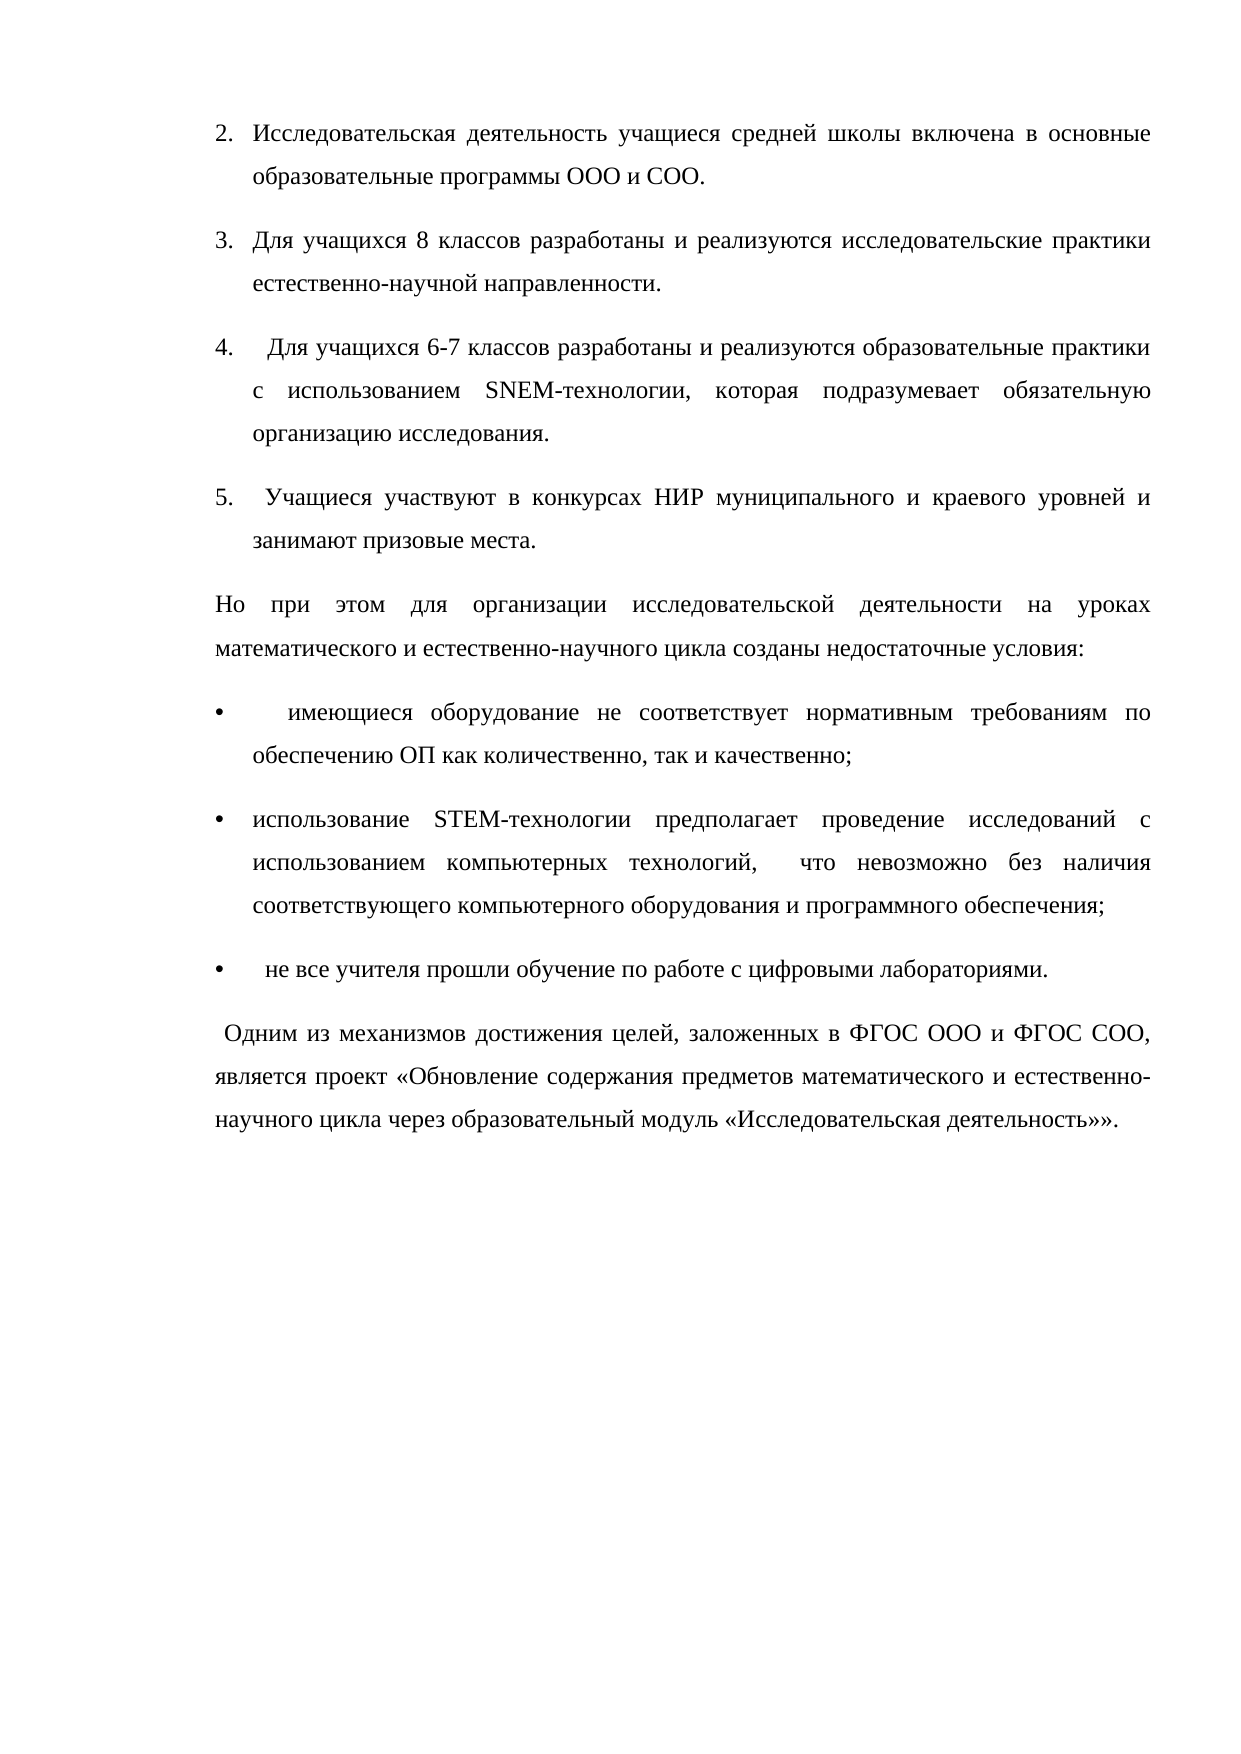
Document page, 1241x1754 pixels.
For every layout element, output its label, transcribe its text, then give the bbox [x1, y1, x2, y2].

list Исследовательская деятельность учащиеся средней школы включена в основные образовательные программы ООО и СОО. [215, 118, 1152, 190]
list не все учителя прошли обучение по работе с цифровыми лабораториями. [215, 954, 1152, 983]
list использование STEM-технологии предполагает проведение исследований с использованием компьютерных технологий, что невозможно без наличия соответствующего компьютерного оборудования и программного обеспечения; [215, 804, 1152, 919]
list Для учащихся 6-7 классов разработаны и реализуются образовательные практики с использованием SNEM-технологии, которая подразумевает обязательную организацию исследования. [215, 332, 1152, 447]
list Для учащихся 8 классов разработаны и реализуются исследовательские практики естественно-научной направленности. [215, 225, 1152, 297]
list Учащиеся участвуют в конкурсах НИР муниципального и краевого уровней и занимают призовые места. [215, 482, 1152, 554]
list имеющиеся оборудование не соответствует нормативным требованиям по обеспечению ОП как количественно, так и качественно; [215, 697, 1152, 769]
text Одним из механизмов достижения целей, заложенных в ФГОС ООО и ФГОС СОО, является проект «Обновление содержания предметов математического и естественно-научного цикла через образовательный модуль «Исследовательская деятельность»». [215, 1018, 1152, 1133]
text Но при этом для организации исследовательской деятельности на уроках математического и естественно-научного цикла созданы недостаточные условия: [215, 589, 1152, 661]
